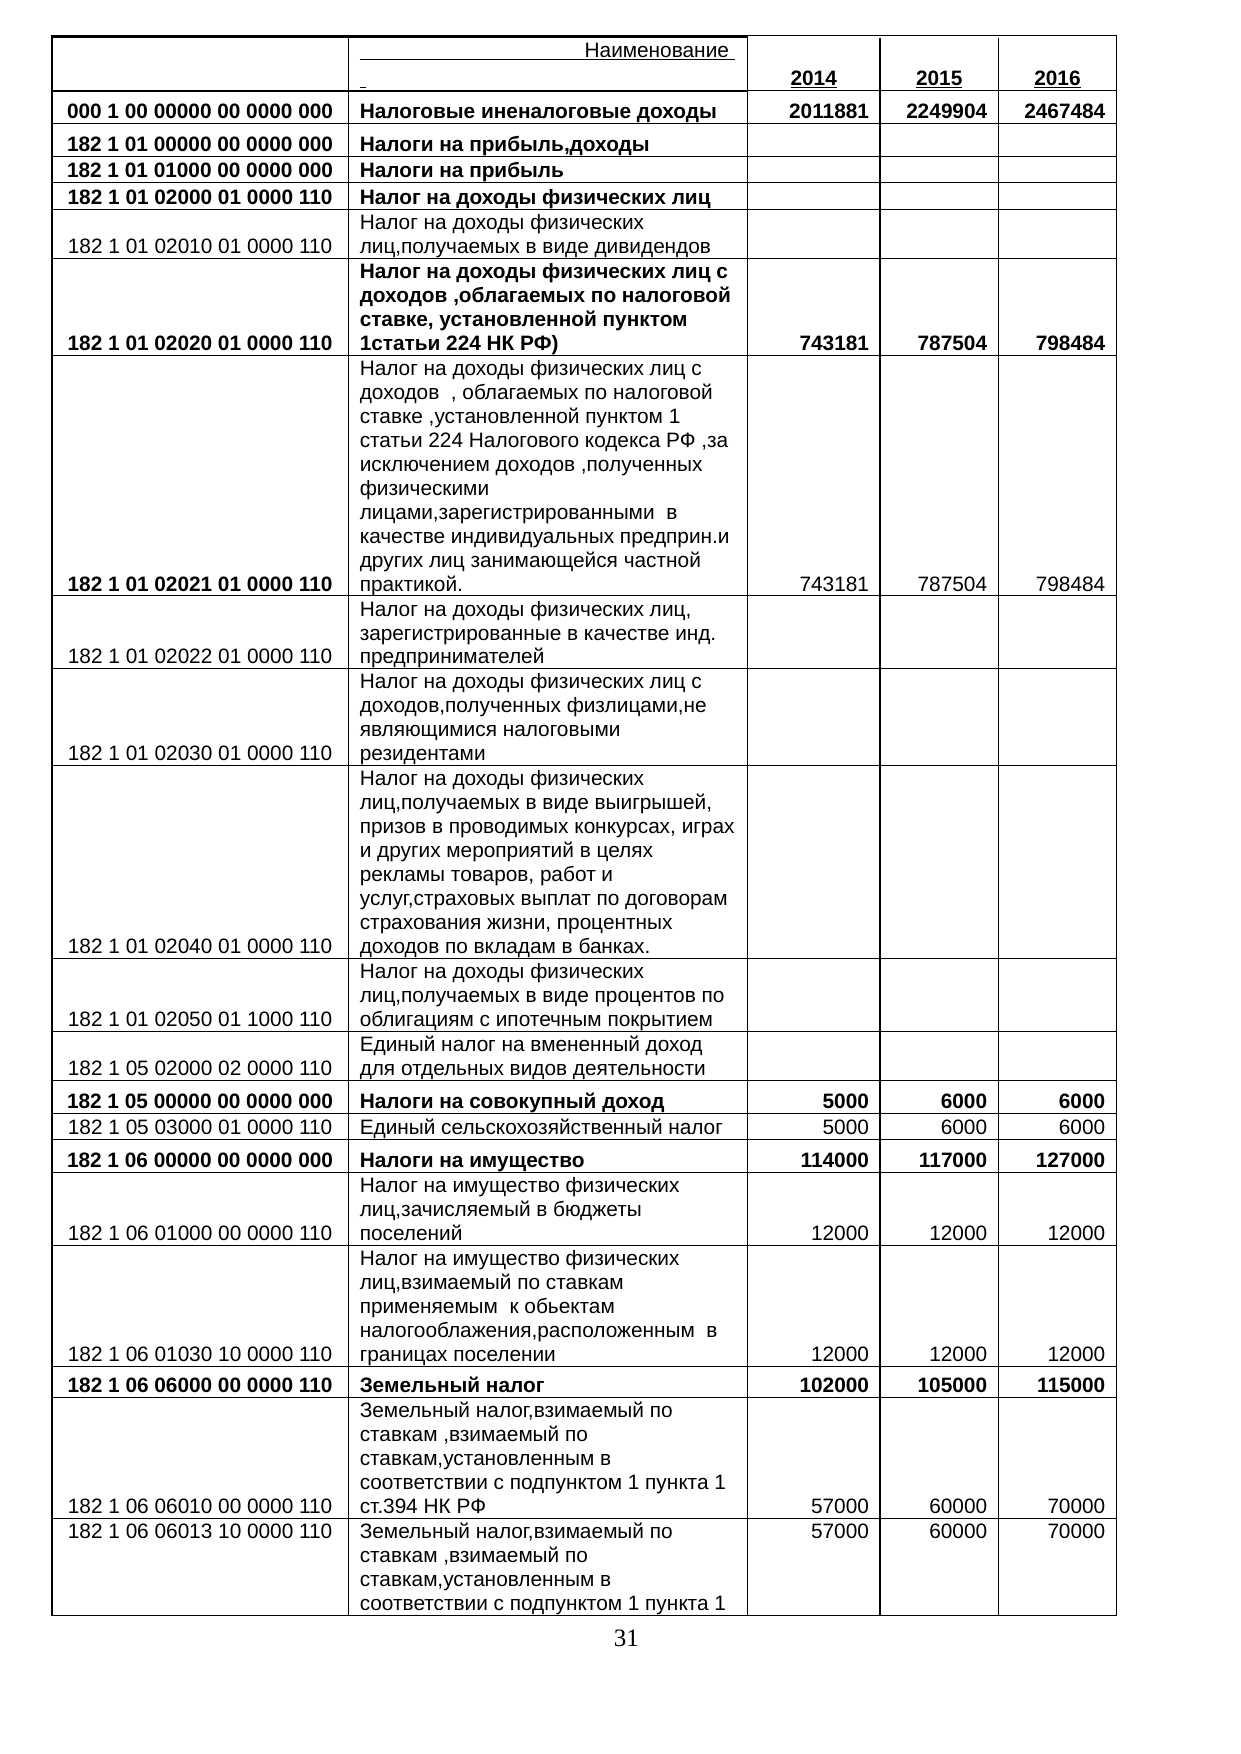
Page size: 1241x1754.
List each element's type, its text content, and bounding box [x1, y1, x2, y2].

table_cell 6000 [881, 1081, 998, 1112]
table_cell Налоги на прибыль [349, 157, 747, 182]
table_cell [748, 596, 879, 668]
table_cell 182 1 01 02010 01 0000 110 [53, 210, 348, 258]
table_cell 2467484 [999, 91, 1116, 123]
table_cell 787504 [881, 356, 998, 595]
table_cell 105000 [881, 1367, 998, 1397]
table_cell [999, 157, 1116, 182]
table_cell 12000 [999, 1246, 1116, 1366]
table_cell 2015 [880, 36, 998, 90]
table_cell Единый налог на вмененный доход для отдельных видов деятельности [349, 1032, 747, 1080]
table_cell 182 1 01 02020 01 0000 110 [53, 259, 348, 355]
table_cell 182 1 01 01000 00 0000 000 [53, 157, 348, 182]
table_cell 000 1 00 00000 00 0000 000 [53, 92, 348, 123]
table_cell Единый сельскохозяйственный налог [349, 1114, 747, 1139]
table_cell [999, 1032, 1116, 1080]
table_cell [748, 959, 879, 1031]
table_cell [53, 62, 348, 90]
table_cell 182 1 06 06000 00 0000 110 [53, 1367, 348, 1397]
table_cell [881, 959, 998, 1031]
table_cell Налог на доходы физических лиц,получаемых в виде дивидендов [349, 210, 747, 258]
table_cell Налог на доходы физических лиц, зарегистрированные в качестве инд. предпринимателей [349, 596, 747, 668]
table_cell 182 1 01 02040 01 0000 110 [53, 766, 348, 958]
table_cell [349, 62, 747, 90]
table_cell 182 1 06 01030 10 0000 110 [53, 1246, 348, 1366]
table_cell 182 1 05 00000 00 0000 000 [53, 1081, 348, 1112]
table_cell 6000 [881, 1114, 998, 1139]
table_cell 6000 [999, 1081, 1116, 1112]
table_cell Налог на доходы физических лиц с доходов ,облагаемых по налоговой ставке, установленной пунктом 1статьи 224 НК РФ) [349, 259, 747, 355]
table_cell Налог на доходы физических лиц с доходов,полученных физлицами,не являющимися налоговыми резидентами [349, 669, 747, 765]
table_cell 117000 [881, 1140, 998, 1172]
table_cell 182 1 01 02030 01 0000 110 [53, 669, 348, 765]
table_cell 12000 [748, 1173, 879, 1245]
table_cell 182 1 01 02022 01 0000 110 [53, 596, 348, 668]
table_cell [999, 183, 1116, 209]
table_cell 114000 [748, 1140, 879, 1172]
table_cell Наименование [349, 38, 747, 62]
table_cell [999, 669, 1116, 765]
table_cell 57000 [748, 1519, 879, 1614]
table_cell Земельный налог [349, 1367, 747, 1397]
table_cell [999, 596, 1116, 668]
table_cell 102000 [748, 1367, 879, 1397]
table_cell 182 1 06 01000 00 0000 110 [53, 1173, 348, 1245]
table_cell 787504 [881, 259, 998, 355]
table_cell 182 1 05 03000 01 0000 110 [53, 1114, 348, 1139]
table_cell 182 1 05 02000 02 0000 110 [53, 1032, 348, 1080]
table_cell [881, 210, 998, 258]
table_cell 182 1 01 02000 01 0000 110 [53, 183, 348, 209]
table_cell [748, 669, 879, 765]
table_cell 6000 [999, 1114, 1116, 1139]
table_cell 12000 [999, 1173, 1116, 1245]
table_cell 182 1 01 02050 01 1000 110 [53, 959, 348, 1031]
table_cell [999, 124, 1116, 156]
table_cell 127000 [999, 1140, 1116, 1172]
table_cell 2249904 [881, 91, 998, 123]
table_cell [881, 1032, 998, 1080]
table_cell 12000 [881, 1173, 998, 1245]
table_cell [881, 669, 998, 765]
table_cell 70000 [999, 1519, 1116, 1614]
table_cell 182 1 01 00000 00 0000 000 [53, 124, 348, 156]
table_cell Налоги на прибыль,доходы [349, 124, 747, 156]
table_cell [748, 124, 879, 156]
table_cell [748, 183, 879, 209]
table_cell Налог на доходы физических лиц с доходов , облагаемых по налоговой ставке ,установленной пунктом 1 статьи 224 Налогового кодекса РФ ,за исключением доходов ,полученных физическими лицами,зарегистрированными в качестве индивидуальных предприн.и других лиц занимающейся частной практикой. [349, 356, 747, 595]
table_cell 70000 [999, 1398, 1116, 1518]
table_cell [999, 766, 1116, 958]
table_cell Налог на имущество физических лиц,зачисляемый в бюджеты поселений [349, 1173, 747, 1245]
table_cell 57000 [748, 1398, 879, 1518]
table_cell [53, 1519, 348, 1614]
table_cell 182 1 06 06010 00 0000 110 [53, 1398, 348, 1518]
table_cell 5000 [748, 1114, 879, 1139]
table_cell 2011881 [748, 91, 879, 123]
table_cell [748, 766, 879, 958]
table_cell 2014 [748, 36, 880, 90]
table_cell Налоги на совокупный доход [349, 1081, 747, 1112]
table_cell [881, 766, 998, 958]
table_cell [881, 124, 998, 156]
table_cell [999, 210, 1116, 258]
table_cell 12000 [881, 1246, 998, 1366]
table_cell 743181 [748, 259, 879, 355]
table_cell 743181 [748, 356, 879, 595]
table_cell 115000 [999, 1367, 1116, 1397]
table_cell [999, 959, 1116, 1031]
table_cell 182 1 01 02021 01 0000 110 [53, 356, 348, 595]
table_cell 182 1 06 00000 00 0000 000 [53, 1140, 348, 1172]
table_cell Налог на имущество физических лиц,взимаемый по ставкам применяемым к обьектам налогооблажения,расположенным в границах поселении [349, 1246, 747, 1366]
table_cell [53, 38, 348, 62]
table_cell [748, 1032, 879, 1080]
table_cell [748, 210, 879, 258]
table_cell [349, 1519, 747, 1614]
table_cell Налоги на имущество [349, 1140, 747, 1172]
table_cell Налог на доходы физических лиц,получаемых в виде процентов по облигациям с ипотечным покрытием [349, 959, 747, 1031]
table_cell [881, 157, 998, 182]
table_cell 5000 [748, 1081, 879, 1112]
table_cell Налог на доходы физических лиц [349, 183, 747, 209]
table_cell 798484 [999, 259, 1116, 355]
table_cell 60000 [881, 1398, 998, 1518]
table_cell [881, 596, 998, 668]
table_cell 12000 [748, 1246, 879, 1366]
table_cell 798484 [999, 356, 1116, 595]
table_cell 2016 [998, 36, 1116, 90]
table_cell 60000 [881, 1519, 998, 1614]
table_cell Налоговые иненалоговые доходы [349, 92, 747, 123]
table_cell [881, 183, 998, 209]
table_cell Налог на доходы физических лиц,получаемых в виде выигрышей, призов в проводимых конкурсах, играх и других мероприятий в целях рекламы товаров, работ и услуг,страховых выплат по договорам страхования жизни, процентных доходов по вкладам в банках. [349, 766, 747, 958]
table_cell [748, 157, 879, 182]
table_cell Земельный налог,взимаемый по ставкам ,взимаемый по ставкам,установленным в соответствии с подпунктом 1 пункта 1 ст.394 НК РФ [349, 1398, 747, 1518]
